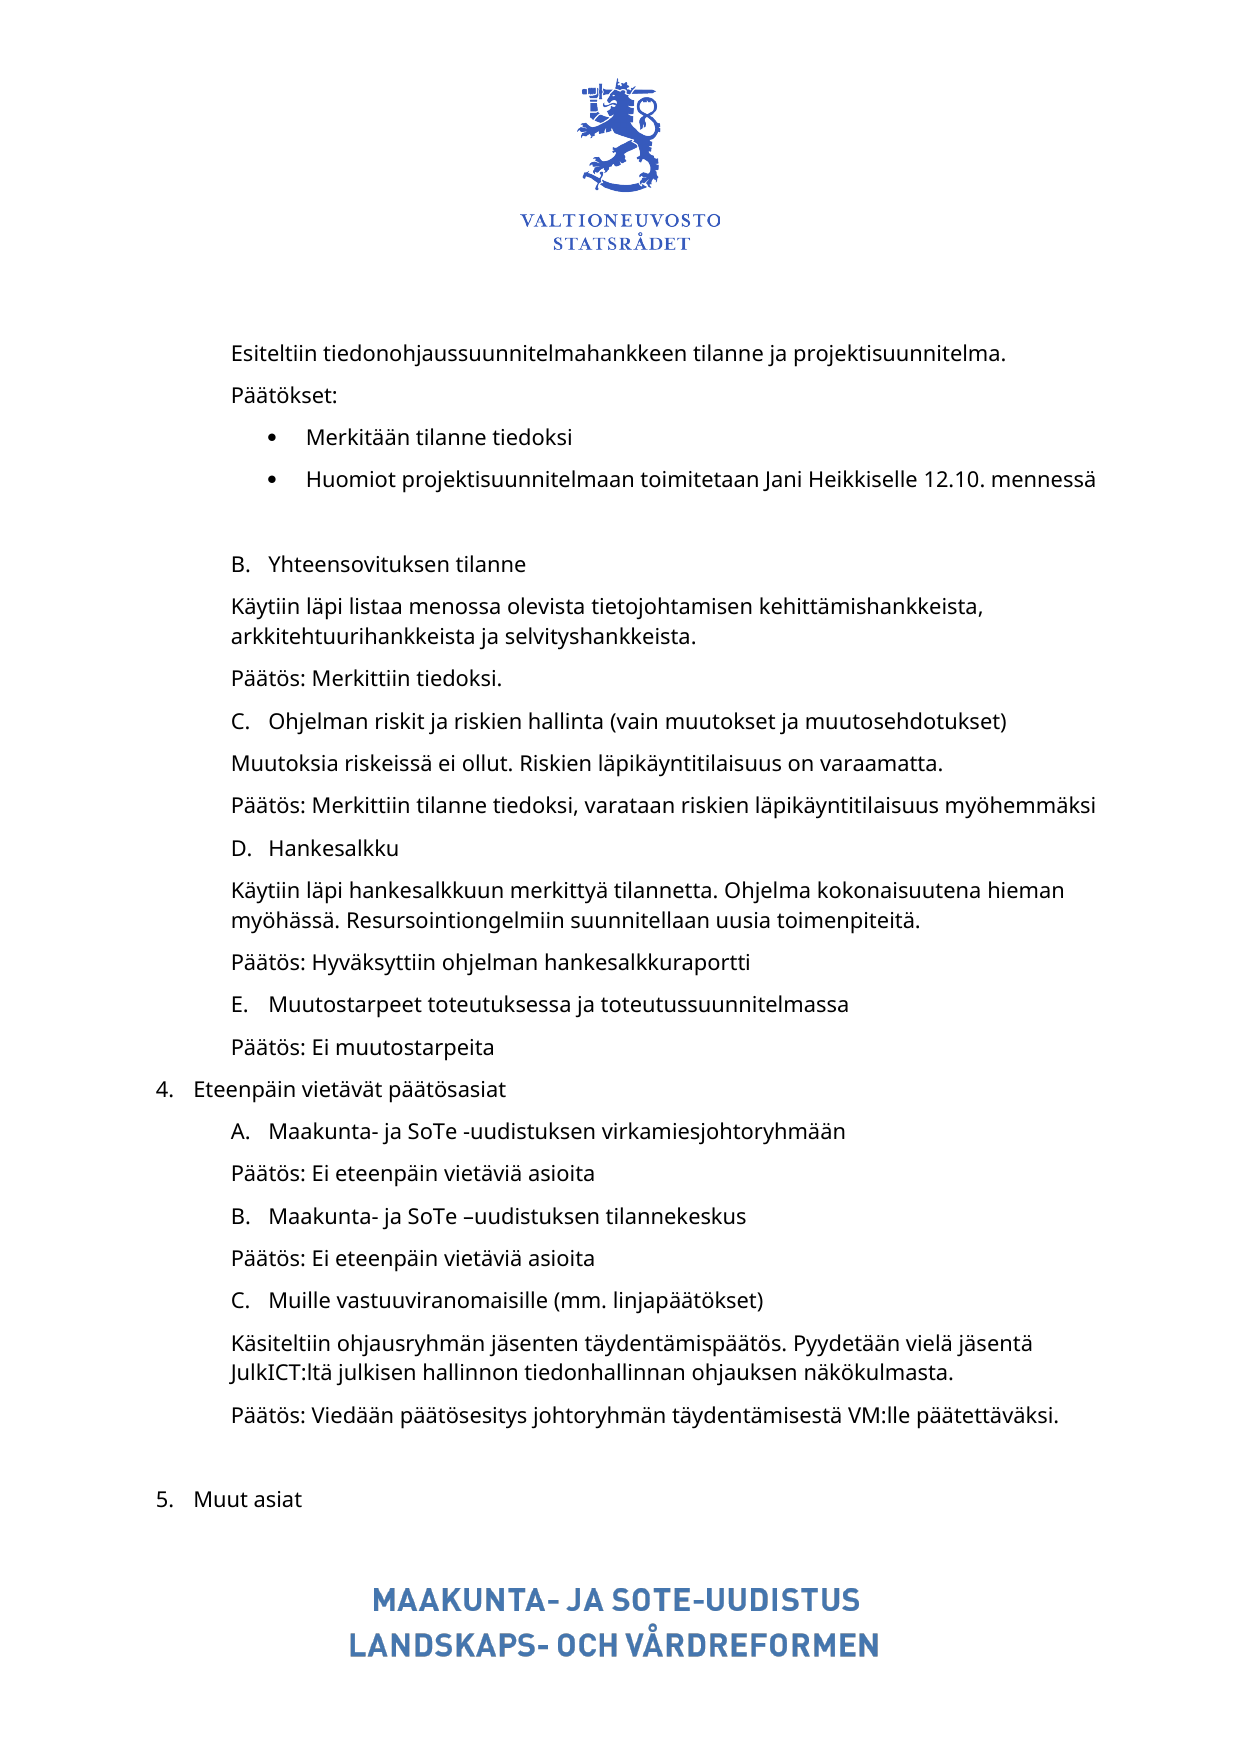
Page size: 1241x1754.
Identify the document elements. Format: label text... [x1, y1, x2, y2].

list Huomiot projektisuunnitelmaan toimitetaan Jani Heikkiselle 12.10. mennessä [268, 464, 1122, 494]
list Yhteensovituksen tilanne [231, 549, 1122, 579]
text Käytiin läpi hankesalkkuun merkittyä tilannetta. Ohjelma kokonaisuutena hieman myöhässä. Resursointiongelmiin suunnitellaan uusia toimenpiteitä. [231, 875, 1122, 934]
text Päätökset: [231, 380, 1122, 410]
list Muutostarpeet toteutuksessa ja toteutussuunnitelmassa [231, 989, 1122, 1019]
list Eteenpäin vietävät päätösasiat [156, 1074, 1122, 1104]
text Päätös: Merkittiin tiedoksi. [231, 663, 1122, 693]
text Muutoksia riskeissä ei ollut. Riskien läpikäyntitilaisuus on varaamatta. [231, 748, 1122, 778]
text Käsiteltiin ohjausryhmän jäsenten täydentämispäätös. Pyydetään vielä jäsentä JulkICT:ltä julkisen hallinnon tiedonhallinnan ohjauksen näkökulmasta. [231, 1328, 1122, 1387]
text Esiteltiin tiedonohjaussuunnitelmahankkeen tilanne ja projektisuunnitelma. [231, 338, 1122, 367]
picture [317, 1554, 924, 1683]
text Päätös: Ei muutostarpeita [231, 1032, 1122, 1061]
text Päätös: Ei eteenpäin vietäviä asioita [231, 1243, 1122, 1273]
picture [520, 78, 720, 250]
list Maakunta- ja SoTe -uudistuksen virkamiesjohtoryhmään [231, 1116, 1122, 1146]
text Päätös: Hyväksyttiin ohjelman hankesalkkuraportti [231, 947, 1122, 977]
list Merkitään tilanne tiedoksi [268, 422, 1122, 452]
list Muille vastuuviranomaisille (mm. linjapäätökset) [231, 1285, 1122, 1315]
text Päätös: Viedään päätösesitys johtoryhmän täydentämisestä VM:lle päätettäväksi. [231, 1400, 1122, 1429]
list Hankesalkku [231, 833, 1122, 862]
list Maakunta- ja SoTe –uudistuksen tilannekeskus [231, 1201, 1122, 1231]
text Päätös: Ei eteenpäin vietäviä asioita [231, 1158, 1122, 1188]
text Päätös: Merkittiin tilanne tiedoksi, varataan riskien läpikäyntitilaisuus myöhemmäksi [231, 790, 1122, 820]
list Muut asiat [156, 1484, 1122, 1514]
list Ohjelman riskit ja riskien hallinta (vain muutokset ja muutosehdotukset) [231, 706, 1122, 736]
text Käytiin läpi listaa menossa olevista tietojohtamisen kehittämishankkeista, arkkitehtuurihankkeista ja selvityshankkeista. [231, 591, 1122, 651]
